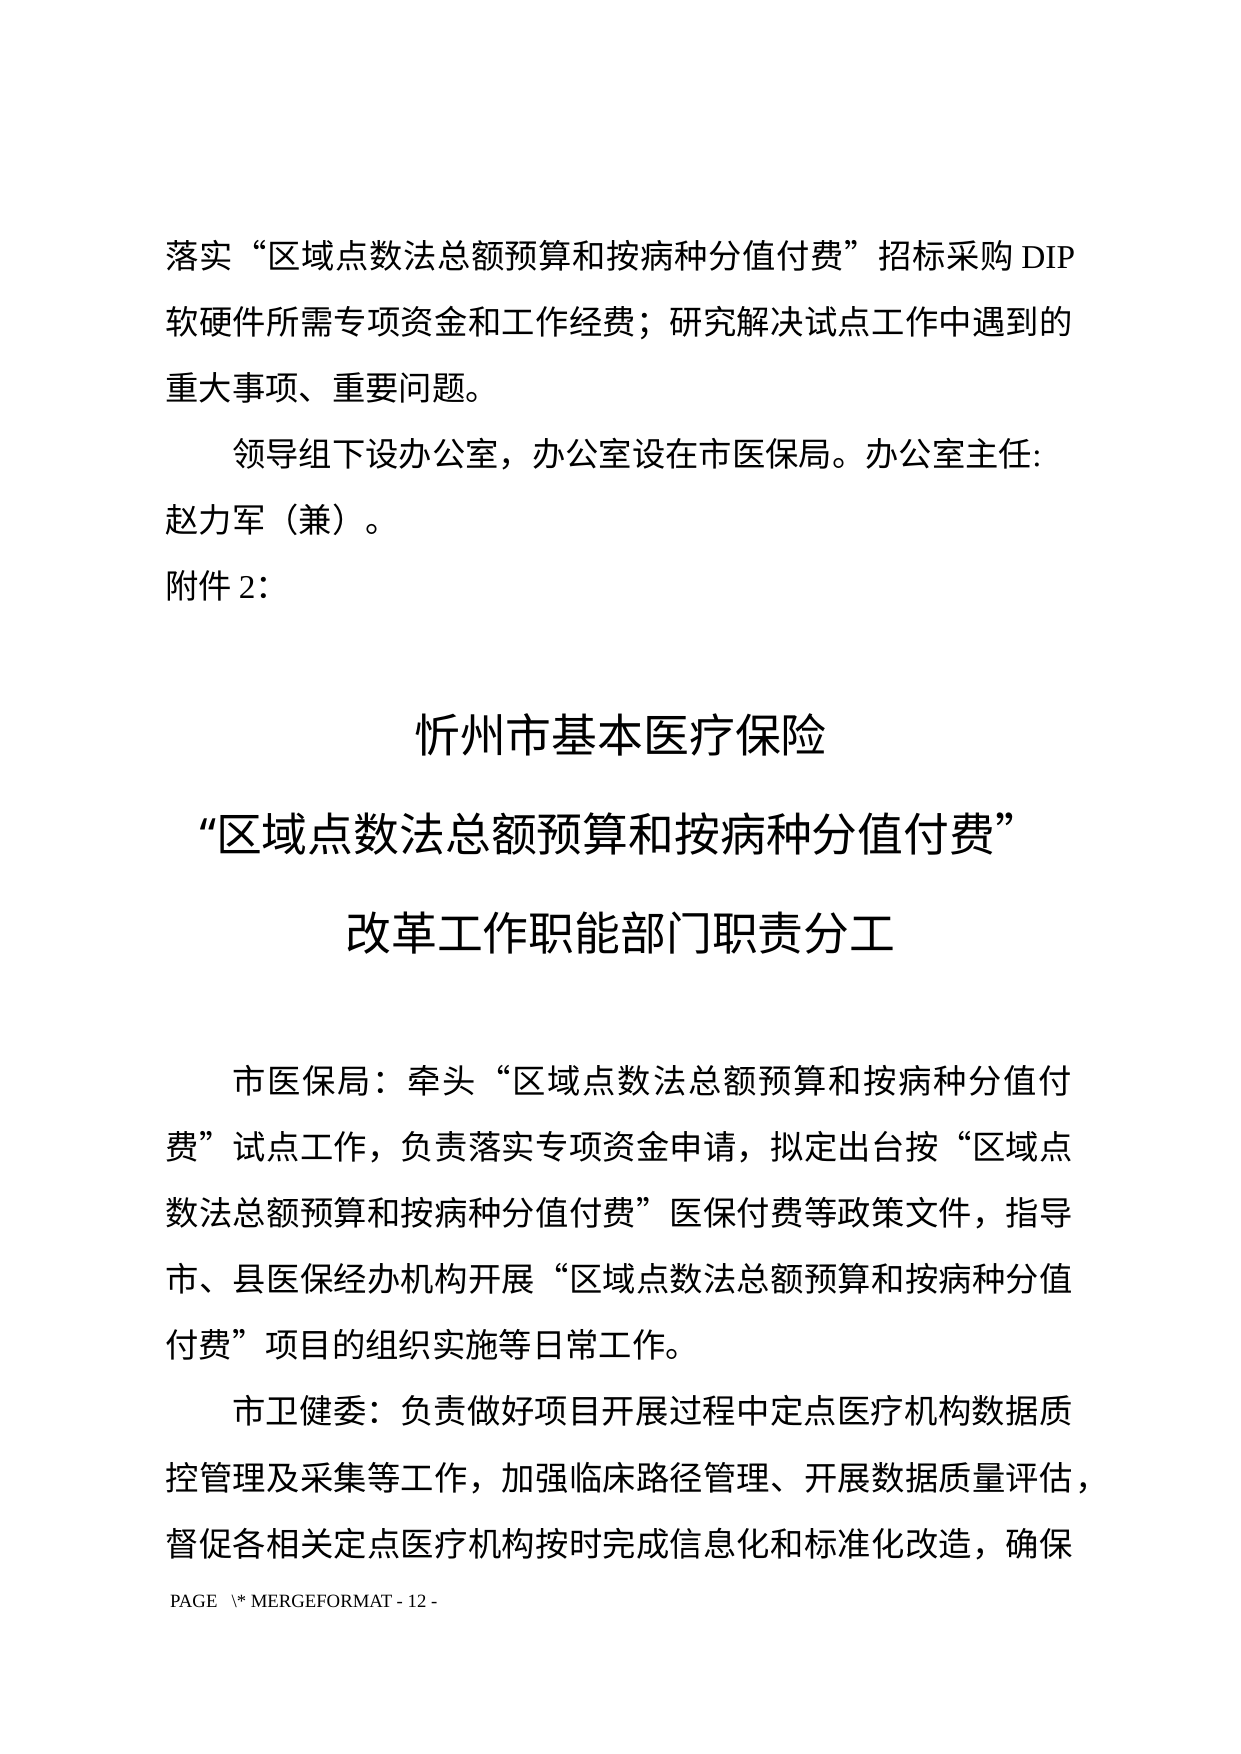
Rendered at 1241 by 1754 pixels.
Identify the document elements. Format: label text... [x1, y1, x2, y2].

text 忻州市基本医疗保险 [165, 683, 1075, 782]
text 改革工作职能部门职责分工 [165, 881, 1075, 980]
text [165, 1376, 1075, 1574]
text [165, 221, 1075, 419]
text “区域点数法总额预算和按病种分值付费” [165, 782, 1075, 881]
text 附件2： [165, 551, 1075, 617]
text 领导组下设办公室，办公室设在市医保局。办公室主任: [165, 419, 1075, 485]
text 市医保局：牵头“区域点数法总额预算和按病种分值付费”试点工作，负责落实专项资金申请，拟定出台按“区域点数法总额预算和按病种分值付费”医保付费等政策文件，指导市、县医保经办机构开展“区域点数法总额预算和按病种分值付费”项目的组织实施等日常工作。 [165, 1046, 1075, 1376]
text 赵力军（兼）。 [165, 485, 1075, 551]
